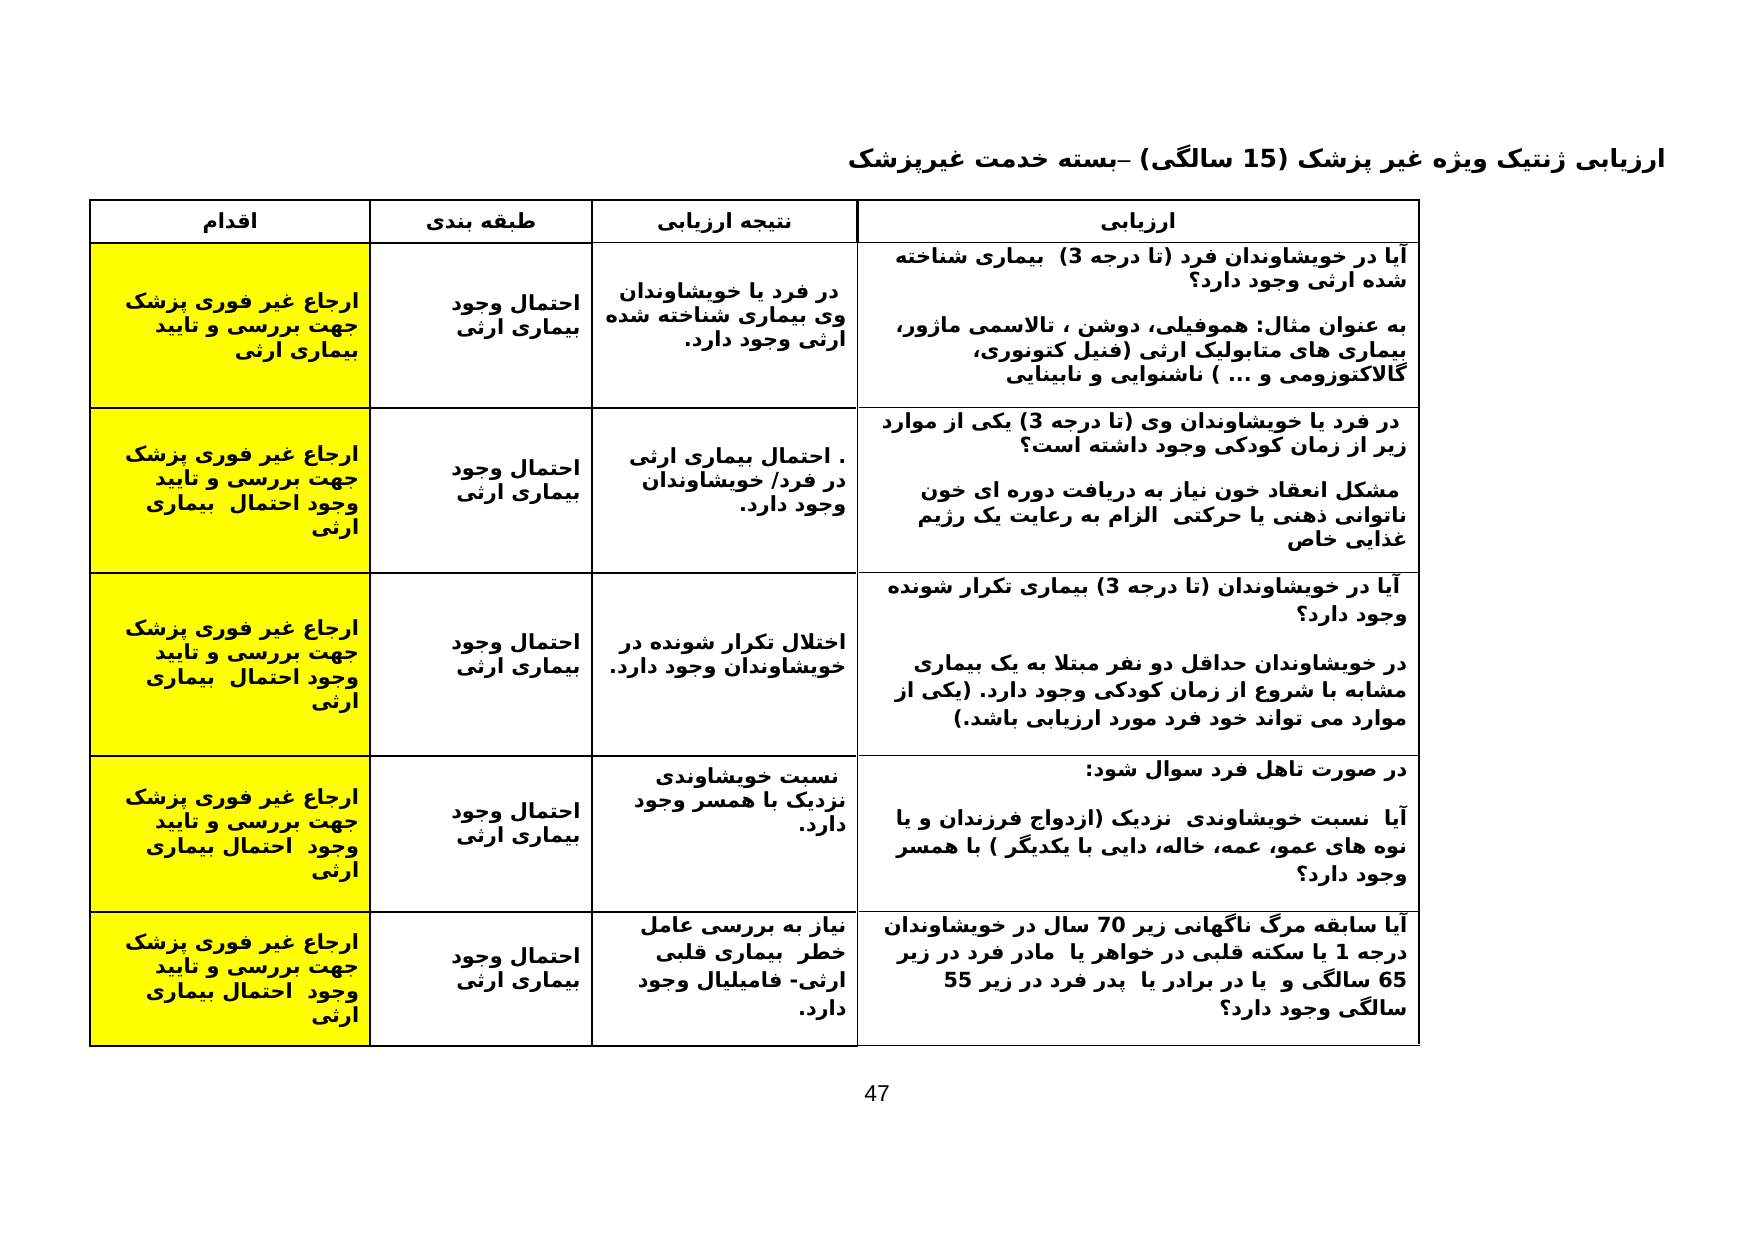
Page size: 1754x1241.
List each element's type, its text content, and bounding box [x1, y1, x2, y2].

table_cell احتمال وجود بیماری ارثی [371, 574, 591, 755]
table_cell آیا در خویشاوندان فرد (تا درجه 3) بیماری شناخته شده ارثی وجود دارد؟ به عنوان مثال: هموفیلی، دوشن ، تالاسمی ماژور، بیماری های متابولیک ارثی (فنیل کتونوری، گالاکتوزومی و ... ) ناشنوایی و نابینایی [858, 243, 1418, 407]
table_cell ارجاع غير فوری پزشک جهت بررسی و تایید وجود احتمال بیماری ارثی [91, 409, 369, 572]
table_cell ارجاع غير فوری پزشک جهت بررسی و تایید بیماری ارثی [91, 244, 369, 407]
table_cell نسبت خویشاوندی نزدیک با همسر وجود دارد. [593, 755, 857, 911]
table_cell نیاز به بررسی عامل خطر بیماری قلبی ارثی- فامیلیال وجود دارد. [593, 911, 857, 1045]
table_cell ارجاع غير فوری پزشک جهت بررسی و تایید وجود احتمال بیماری ارثی [91, 757, 369, 911]
table_cell احتمال وجود بیماری ارثی [371, 409, 591, 572]
table_header نتیجه ارزیابی [593, 201, 856, 242]
table_cell احتمال وجود بیماری ارثی [371, 757, 591, 911]
table_cell . احتمال بیماری ارثی در فرد/ خویشاوندان وجود دارد. [593, 407, 857, 572]
table_cell آیا سابقه مرگ ناگهانی زیر 70 سال در خویشاوندان درجه 1 یا سکته قلبی در خواهر یا مادر فرد در زیر 65 سالگی و یا در برادر یا پدر فرد در زیر 55 سالگی وجود دارد؟ [858, 911, 1418, 1045]
table_cell آیا در خویشاوندان (تا درجه 3) بیماری تکرار شونده وجود دارد؟ در خویشاوندان حداقل دو نفر مبتلا به یک بیماری مشابه با شروع از زمان کودکی وجود دارد. (یکی از موارد می تواند خود فرد مورد ارزیابی باشد.) [858, 572, 1418, 755]
table_header طبقه بندی [371, 201, 591, 242]
table_cell در فرد یا خویشاوندان وی بیماری شناخته شده ارثی وجود دارد. [593, 243, 857, 407]
table_cell در صورت تاهل فرد سوال شود: آیا نسبت خویشاوندی نزدیک (ازدواج فرزندان و یا نوه های عمو، عمه، خاله، دایی با یکدیگر ) با همسر وجود دارد؟ [858, 755, 1418, 911]
text ارزیابی ژنتیک ویژه غیر پزشک (15 سالگی) –بسته خدمت غیرپزشک [88, 144, 1665, 174]
table_cell اختلال تکرار شونده در خویشاوندان وجود دارد. [593, 572, 857, 755]
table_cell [91, 913, 369, 1045]
table_header اقدام [91, 201, 369, 242]
table_cell ارجاع غير فوری پزشک جهت بررسی و تایید وجود احتمال بیماری ارثی [91, 574, 369, 755]
table_cell در فرد یا خویشاوندان وی (تا درجه 3) یکی از موارد زیر از زمان کودکی وجود داشته است؟ مشکل انعقاد خون نیاز به دریافت دوره ای خون ناتوانی ذهنی یا حرکتی الزام به رعایت یک رژیم غذایی خاص [858, 407, 1418, 572]
table_cell احتمال وجود بیماری ارثی [371, 244, 591, 407]
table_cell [371, 913, 591, 1045]
table_header ارزيابی [859, 201, 1418, 242]
